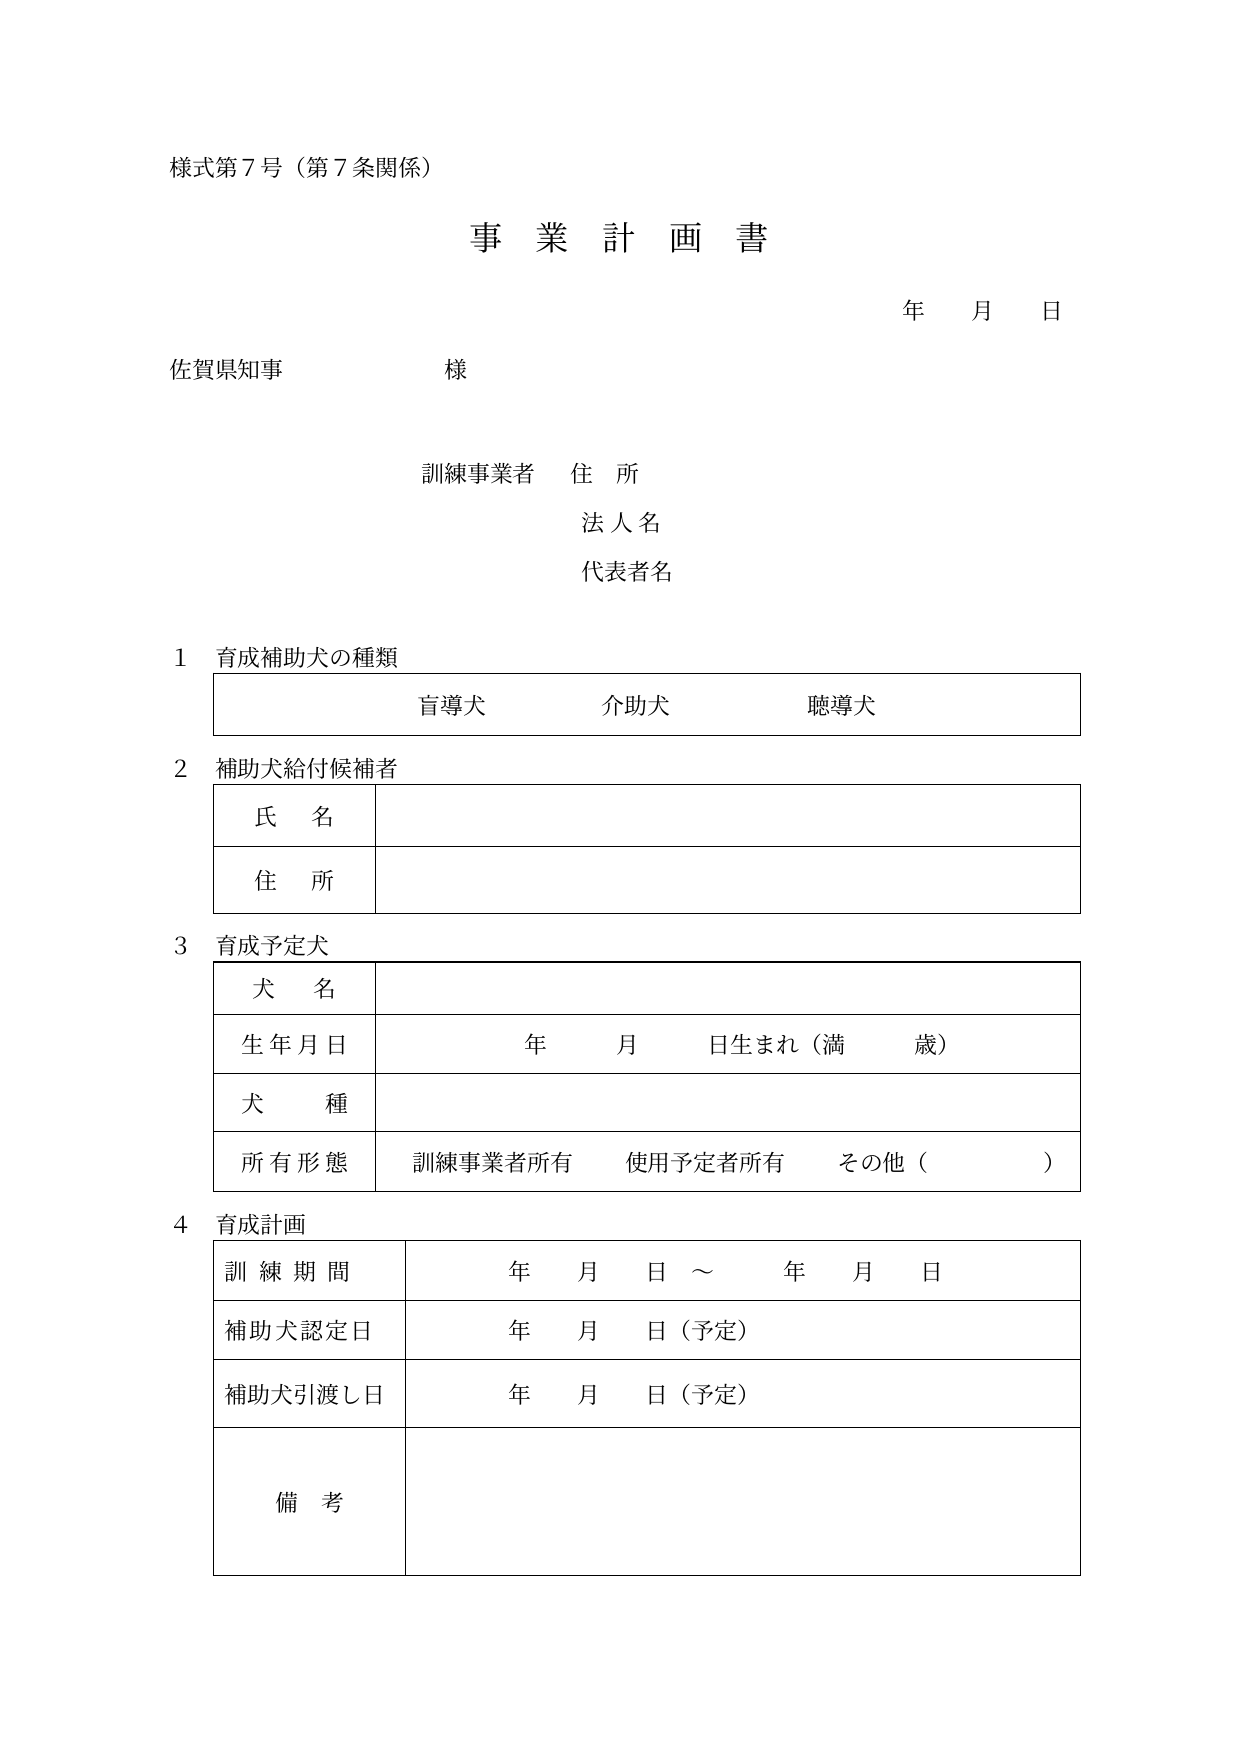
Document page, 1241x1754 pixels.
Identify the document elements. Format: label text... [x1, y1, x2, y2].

text ３ 育成予定犬 [169, 928, 1069, 961]
text １ 育成補助犬の種類 [169, 640, 1069, 673]
table_cell 年 月 日（予定） [406, 1301, 1080, 1359]
table_header 盲導犬 介助犬 聴導犬 [214, 674, 1080, 735]
text 訓練事業者 住所 [169, 456, 1069, 489]
table_cell 年 月 日生まれ（満 歳） [376, 1015, 1080, 1073]
text 様式第７号（第７条関係） [169, 150, 1069, 183]
text 代表者名 [169, 554, 1069, 587]
text ４ 育成計画 [169, 1207, 1069, 1240]
table_header 氏名 [214, 785, 375, 846]
table_cell 補助犬引渡し日 [214, 1360, 405, 1427]
table_header [376, 963, 1080, 1014]
table_cell 生年月日 [214, 1015, 375, 1073]
text 事 業 計 画 書 [169, 212, 1069, 260]
table_header 訓練期間 [214, 1241, 405, 1300]
table_cell [376, 1074, 1080, 1131]
table_cell 補助犬認定日 [214, 1301, 405, 1359]
table_cell [376, 847, 1080, 913]
table_cell [406, 1428, 1080, 1575]
table_header [376, 785, 1080, 846]
text 佐賀県知事 様 [169, 355, 1069, 384]
text ２ 補助犬給付候補者 [169, 751, 1069, 784]
table_cell 住所 [214, 847, 375, 913]
table_cell 備考 [214, 1428, 405, 1575]
table_header 年 月 日 ～ 年 月 日 [406, 1241, 1080, 1300]
table_cell 年 月 日（予定） [406, 1360, 1080, 1427]
text 年 月 日 [169, 296, 1069, 326]
text 法人名 [169, 505, 1069, 538]
table_header 犬名 [214, 963, 375, 1014]
table_cell 訓練事業者所有 使用予定者所有 その他（ ） [376, 1132, 1080, 1191]
table_cell 所有形態 [214, 1132, 375, 1191]
table_cell 犬 種 [214, 1074, 375, 1131]
